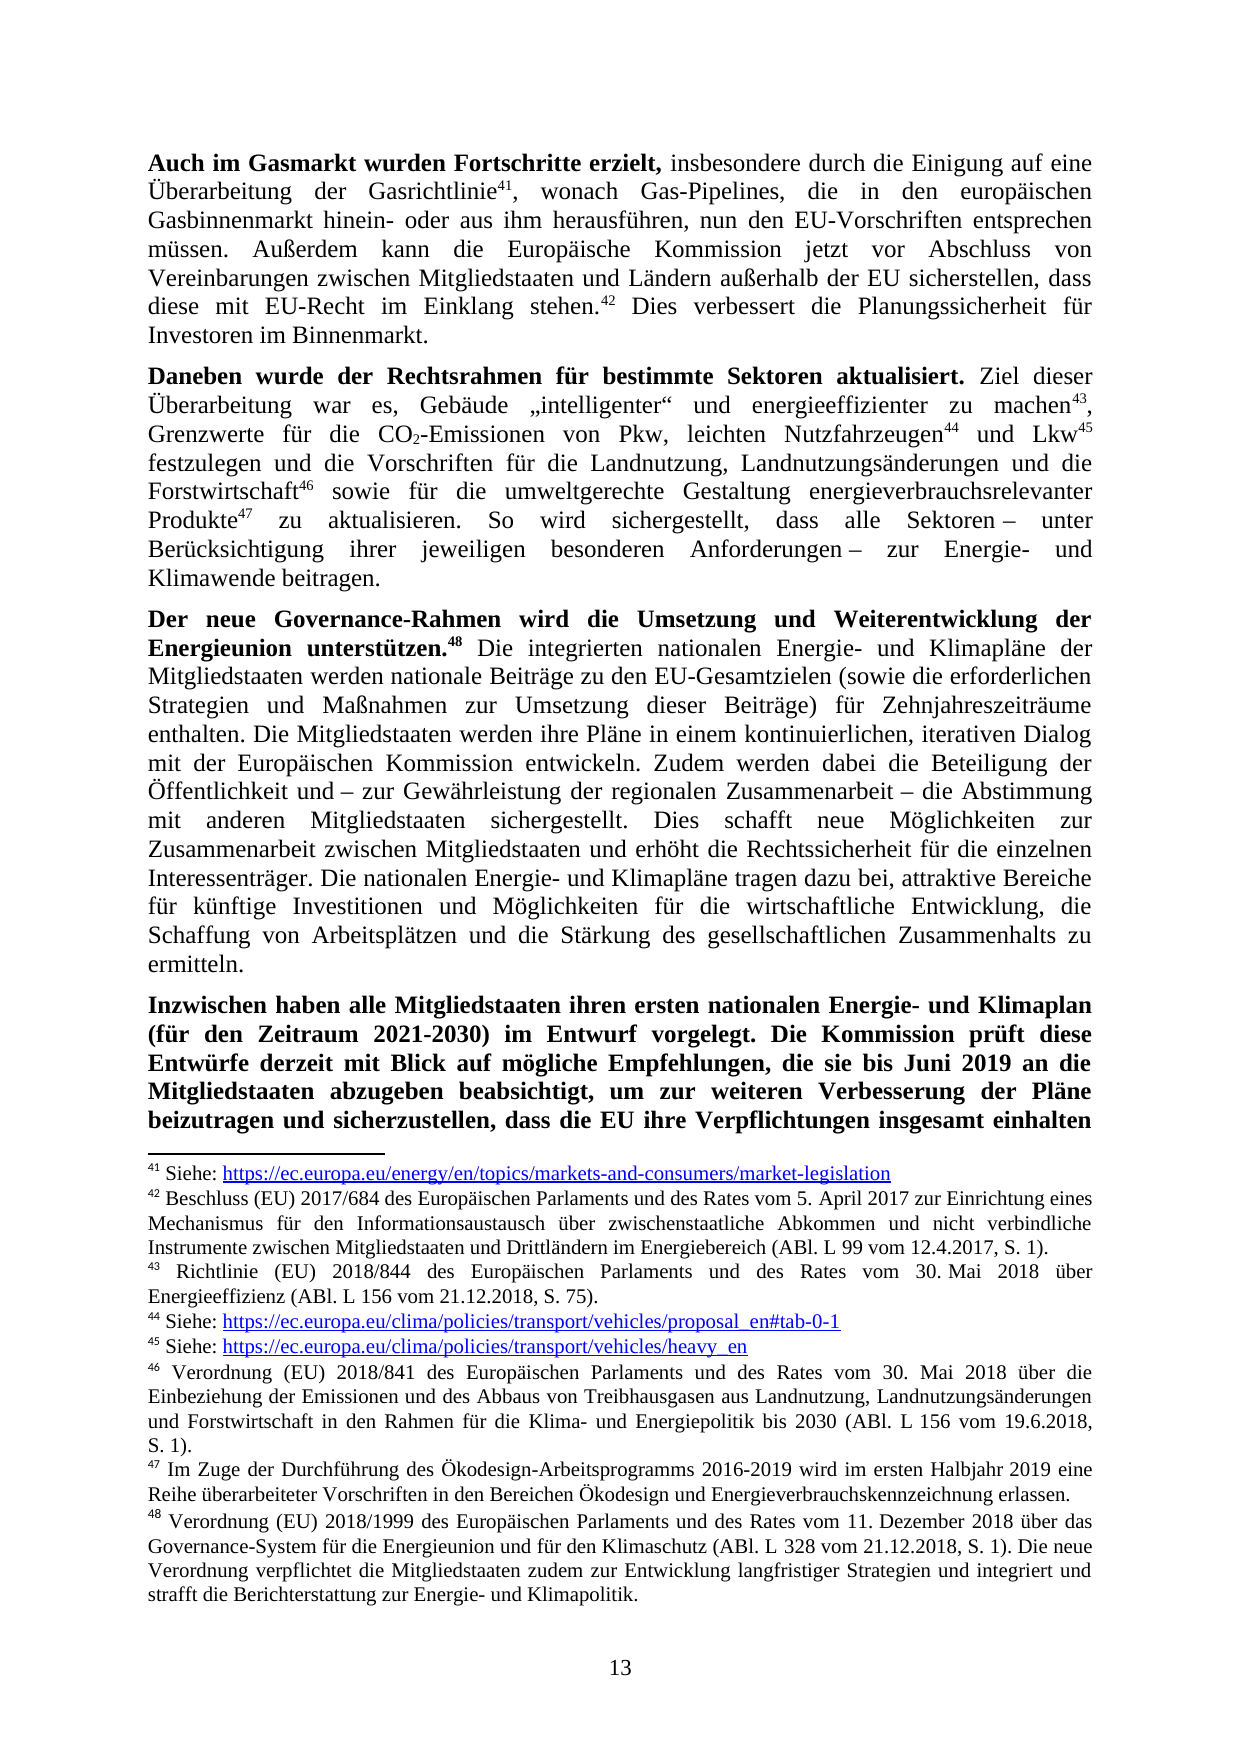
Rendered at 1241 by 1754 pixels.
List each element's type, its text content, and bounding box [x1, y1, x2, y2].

text Inzwischen haben alle Mitgliedstaaten ihren ersten nationalen Energie- und Klimaplan (für den Zeitraum 2021-2030) im Entwurf vorgelegt. Die Kommission prüft diese Entwürfe derzeit mit Blick auf mögliche Empfehlungen, die sie bis Juni 2019 an die Mitgliedstaaten abzugeben beabsichtigt, um zur weiteren Verbesserung der Pläne beizutragen und sicherzustellen, dass die EU ihre Verpflichtungen insgesamt einhalten kann. Bei dieser Prüfung geht sie insbesondere darauf ein, ob die nationalen Beiträge der Mitgliedstaaten zu den Zielvorgaben für erneuerbare Energien und Energieeffizienz ausreichen, um das Gesamtziel der EU zu erreichen. Darauf aufbauend werden die Mitgliedstaaten ihre nationalen Energie- und Klimapläne in der zweiten Jahreshälfte 2019 weiterentwickeln und anschließend verabschieden. [148, 990, 1093, 1134]
text Auch im Gasmarkt wurden Fortschritte erzielt, insbesondere durch die Einigung auf eine Überarbeitung der Gasrichtlinie, wonach Gas-Pipelines, die in den europäischen Gasbinnenmarkt hinein- oder aus ihm herausführen, nun den EU-Vorschriften entsprechen müssen. Außerdem kann die Europäische Kommission jetzt vor Abschluss von Vereinbarungen zwischen Mitgliedstaaten und Ländern außerhalb der EU sicherstellen, dass diese mit EU-Recht im Einklang stehen. Dies verbessert die Planungssicherheit für Investoren im Binnenmarkt. [148, 148, 1093, 349]
text Der neue Governance-Rahmen wird die Umsetzung und Weiterentwicklung der Energieunion unterstützen. Die integrierten nationalen Energie- und Klimapläne der Mitgliedstaaten werden nationale Beiträge zu den EU-Gesamtzielen (sowie die erforderlichen Strategien und Maßnahmen zur Umsetzung dieser Beiträge) für Zehnjahreszeiträume enthalten. Die Mitgliedstaaten werden ihre Pläne in einem kontinuierlichen, iterativen Dialog mit der Europäischen Kommission entwickeln. Zudem werden dabei die Beteiligung der Öffentlichkeit und – zur Gewährleistung der regionalen Zusammenarbeit – die Abstimmung mit anderen Mitgliedstaaten sichergestellt. Dies schafft neue Möglichkeiten zur Zusammenarbeit zwischen Mitgliedstaaten und erhöht die Rechtssicherheit für die einzelnen Interessenträger. Die nationalen Energie- und Klimapläne tragen dazu bei, attraktive Bereiche für künftige Investitionen und Möglichkeiten für die wirtschaftliche Entwicklung, die Schaffung von Arbeitsplätzen und die Stärkung des gesellschaftlichen Zusammenhalts zu ermitteln. [148, 604, 1093, 978]
text Daneben wurde der Rechtsrahmen für bestimmte Sektoren aktualisiert. Ziel dieser Überarbeitung war es, Gebäude „intelligenter“ und energieeffizienter zu machen, Grenzwerte für die CO2-Emissionen von Pkw, leichten Nutzfahrzeugen und Lkw festzulegen und die Vorschriften für die Landnutzung, Landnutzungsänderungen und die Forstwirtschaft sowie für die umweltgerechte Gestaltung energieverbrauchsrelevanter Produkte zu aktualisieren. So wird sichergestellt, dass alle Sektoren – unter Berücksichtigung ihrer jeweiligen besonderen Anforderungen – zur Energie- und Klimawende beitragen. [148, 361, 1093, 591]
